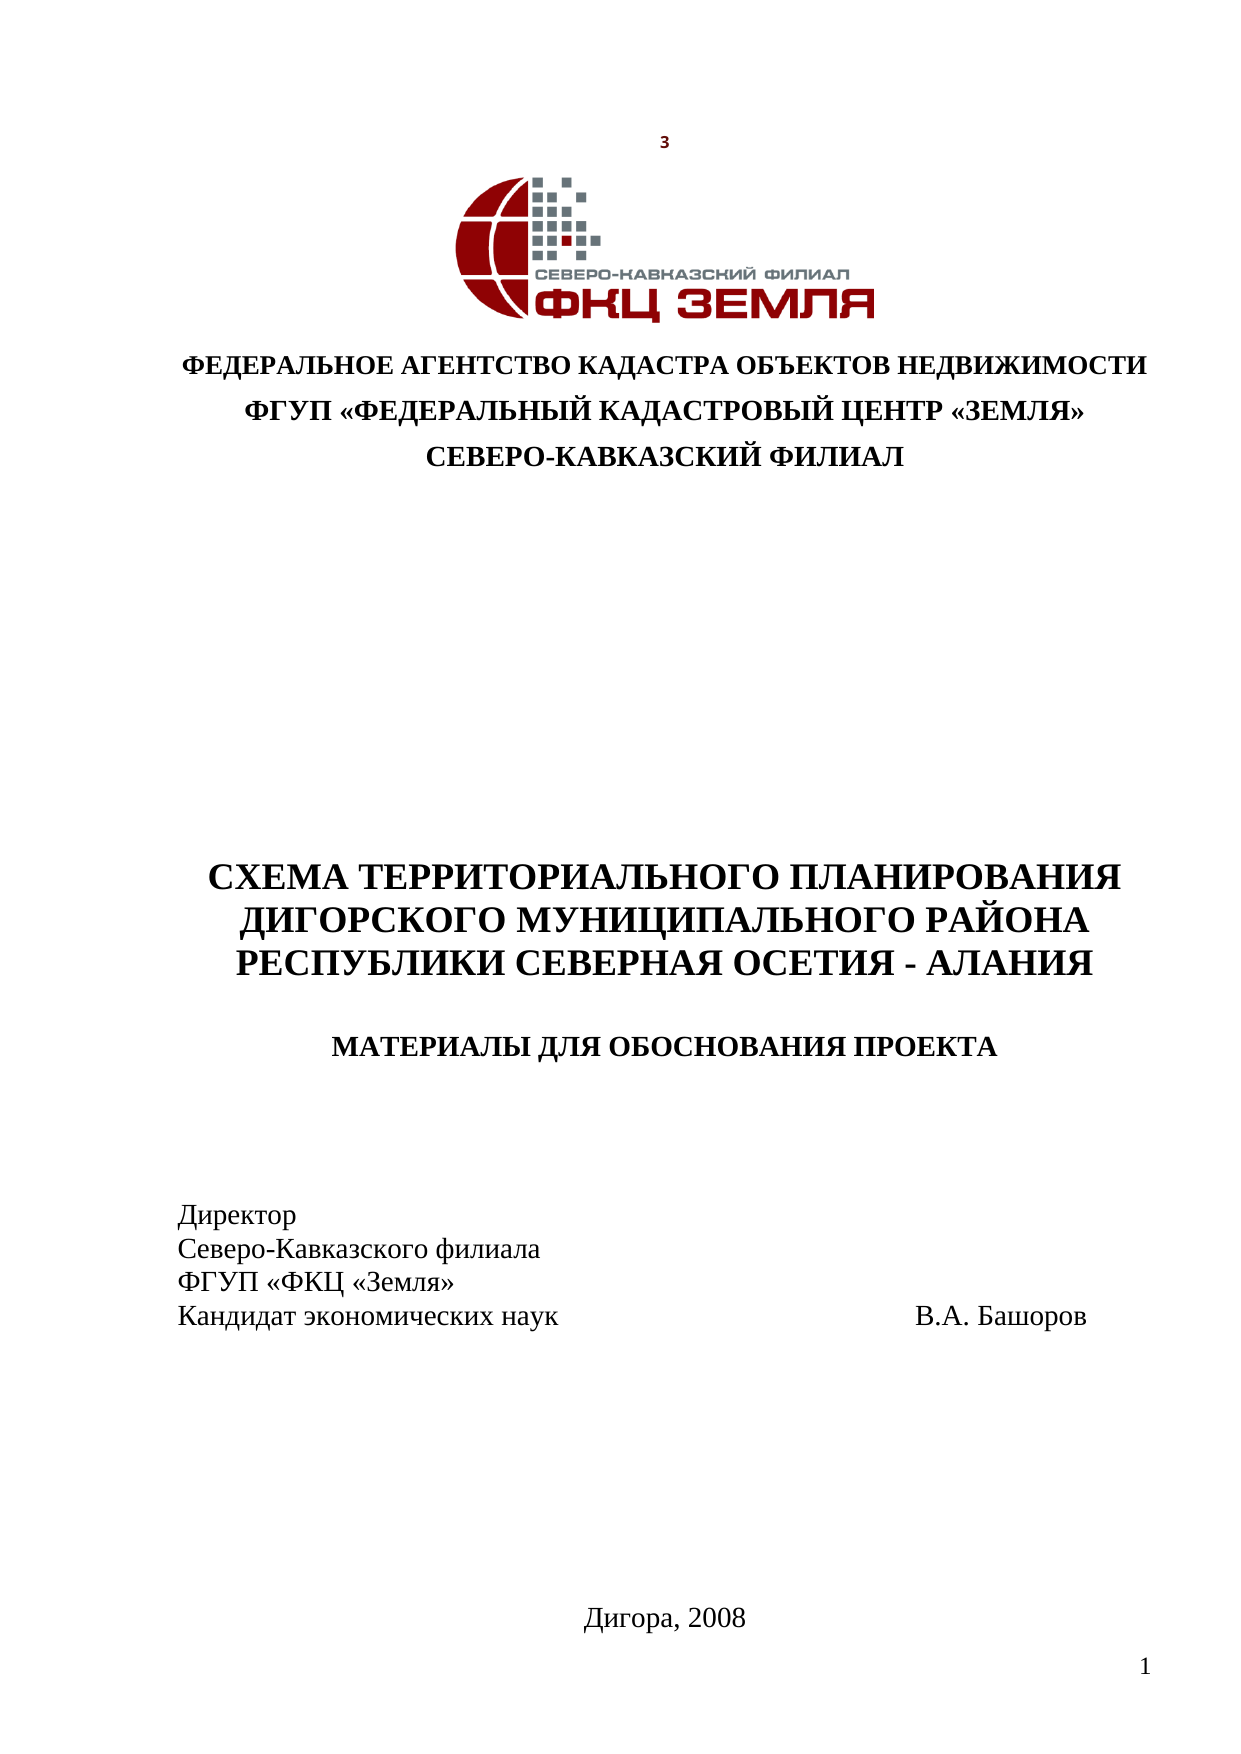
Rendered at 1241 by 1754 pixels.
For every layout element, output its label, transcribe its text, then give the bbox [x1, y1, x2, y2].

picture [455, 177, 874, 323]
text МАТЕРИАЛЫ ДЛЯ ОБОСНОВАНИЯ ПРОЕКТА [177, 1029, 1152, 1063]
text СЕВЕРО-КАВКАЗСКИЙ ФИЛИАЛ [177, 439, 1152, 473]
text 3 [177, 131, 1152, 153]
text Директор Северо-Кавказского филиала [177, 1197, 1152, 1264]
text Дигора, 2008 [177, 1600, 1152, 1633]
text ФГУП «ФКЦ «Земля» [177, 1264, 1152, 1298]
text ФЕДЕРАЛЬНОЕ АГЕНТСТВО КАДАСТРА ОБЪЕКТОВ НЕДВИЖИМОСТИ [177, 349, 1152, 381]
text СХЕМА ТЕРРИТОРИАЛЬНОГО ПЛАНИРОВАНИЯ ДИГОРСКОГО МУНИЦИПАЛЬНОГО РАЙОНА РЕСПУБЛИКИ СЕВЕРНАЯ ОСЕТИЯ - АЛАНИЯ [177, 854, 1152, 983]
text ФГУП «ФЕДЕРАЛЬНЫЙ КАДАСТРОВЫЙ ЦЕНТР «ЗЕМЛЯ» [177, 393, 1152, 427]
text Кандидат экономических наук В.А. Башоров [177, 1298, 1152, 1331]
